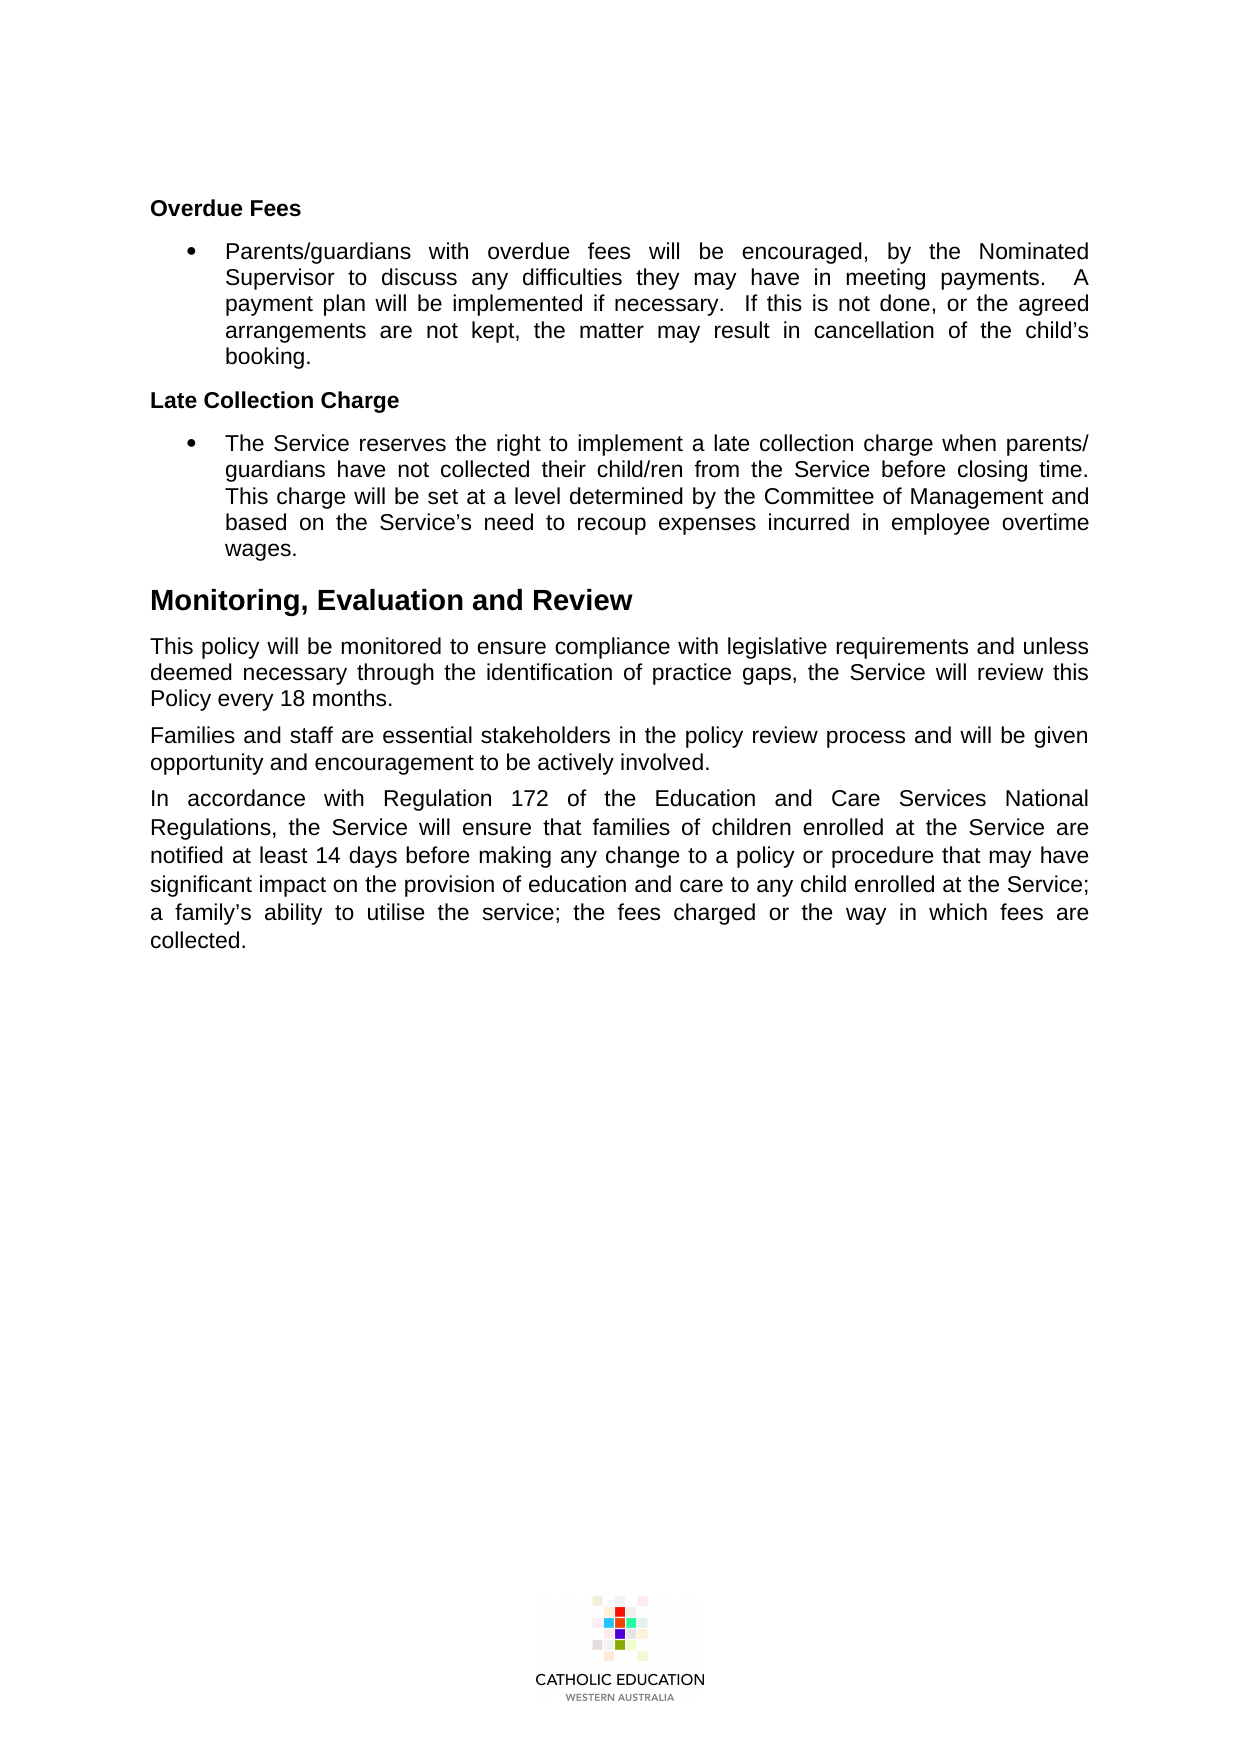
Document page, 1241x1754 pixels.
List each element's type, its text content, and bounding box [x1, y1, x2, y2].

text This policy will be monitored to ensure compliance with legislative requirements and unless deemed necessary through the identification of practice gaps, the Service will review this Policy every 18 months. [150, 633, 1090, 712]
list Parents/guardians with overdue fees will be encouraged, by the Nominated Supervisor to discuss any difficulties they may have in meeting payments. A payment plan will be implemented if necessary. If this is not done, or the agreed arrangements are not kept, the matter may result in cancellation of the child’s booking. [187, 238, 1090, 369]
text Monitoring, Evaluation and Review [150, 578, 1090, 616]
list The Service reserves the right to implement a late collection charge when parents/ guardians have not collected their child/ren from the Service before closing time. This charge will be set at a level determined by the Committee of Management and based on the Service’s need to recoup expenses incurred in employee overtime wages. [187, 430, 1090, 562]
text In accordance with Regulation 172 of the Education and Care Services National Regulations, the Service will ensure that families of children enrolled at the Service are notified at least 14 days before making any change to a policy or procedure that may have significant impact on the provision of education and care to any child enrolled at the Service; a family’s ability to utilise the service; the fees charged or the way in which fees are collected. [150, 785, 1090, 954]
text Overdue Fees [150, 194, 1090, 221]
picture [536, 1596, 704, 1701]
text Families and staff are essential stakeholders in the policy review process and will be given opportunity and encouragement to be actively involved. [150, 722, 1090, 775]
text Late Collection Charge [150, 386, 1090, 413]
